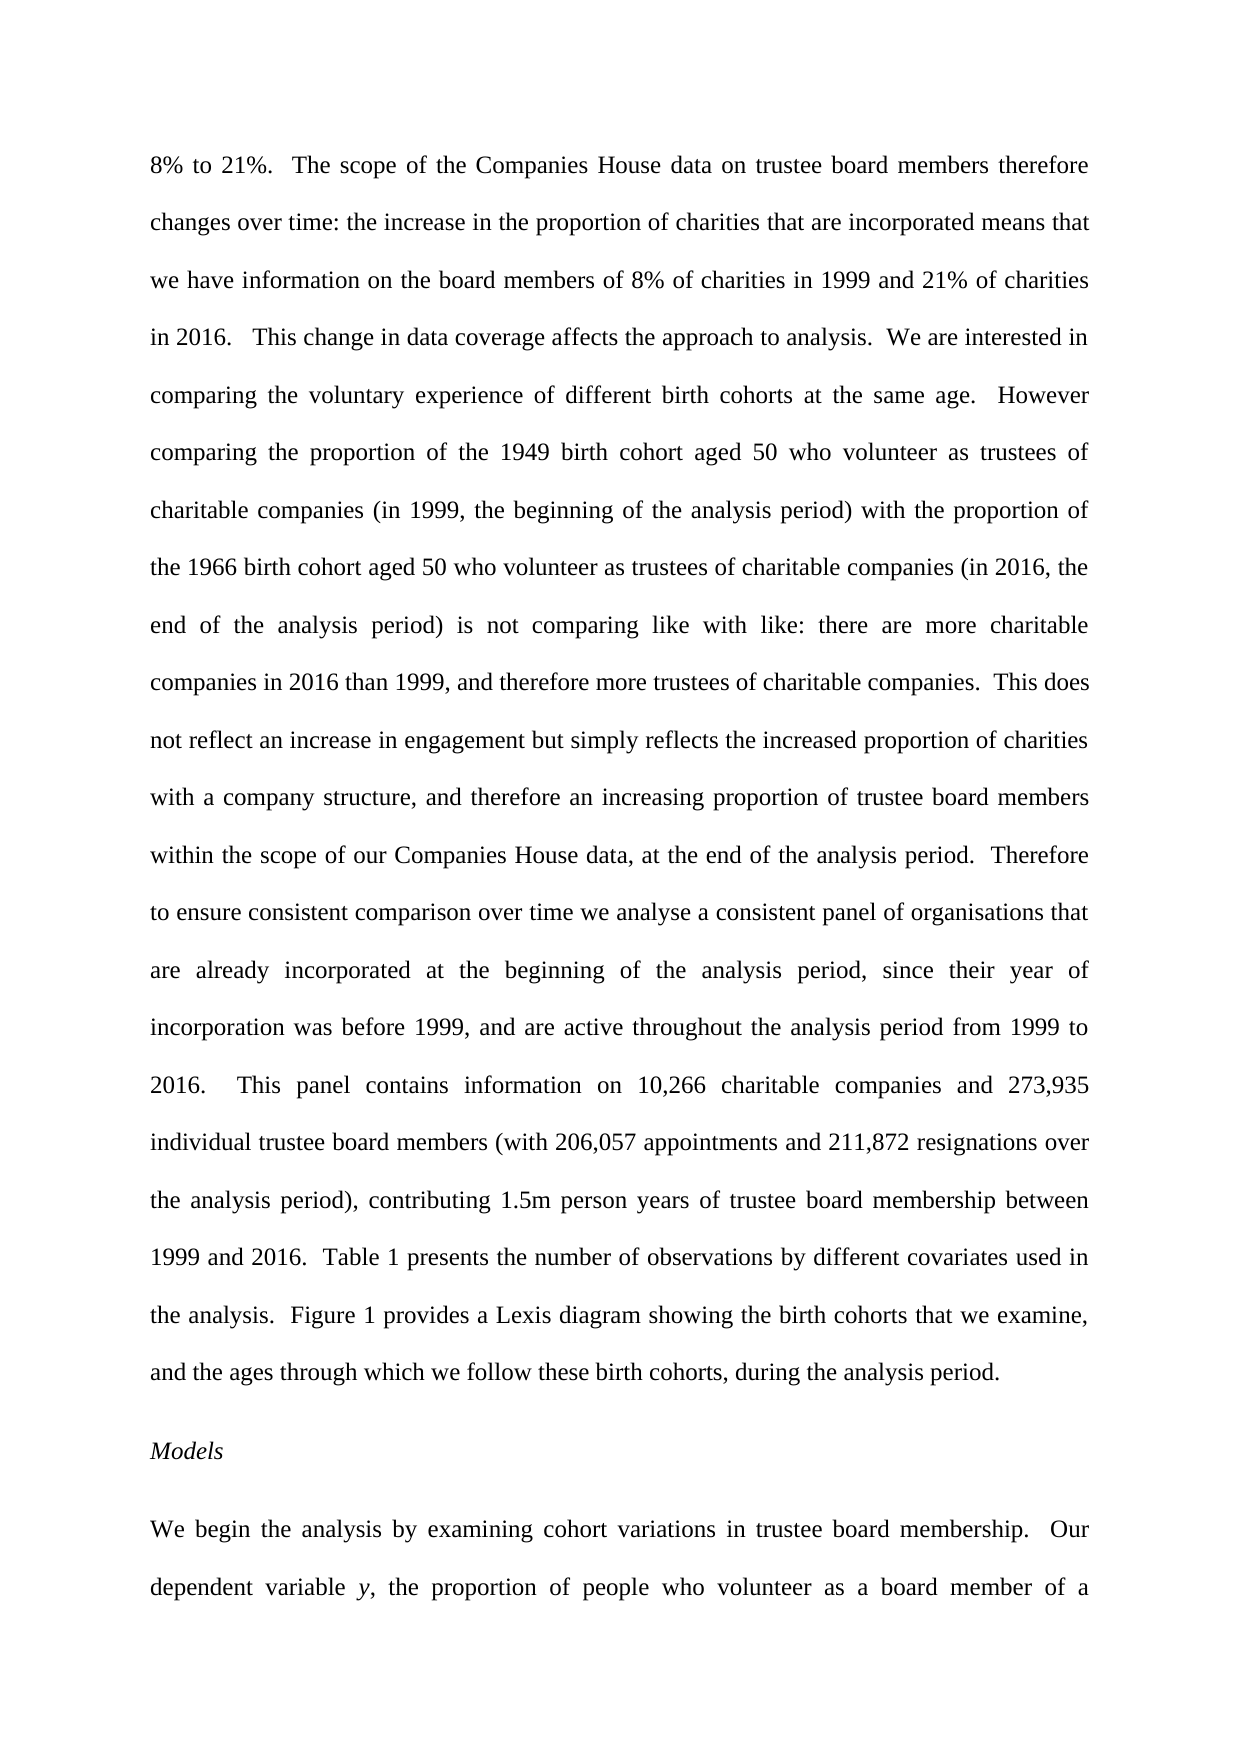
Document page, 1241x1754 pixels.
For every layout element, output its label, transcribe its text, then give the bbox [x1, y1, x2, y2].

text Models [150, 1436, 1090, 1464]
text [150, 150, 1090, 1386]
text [150, 1514, 1090, 1600]
